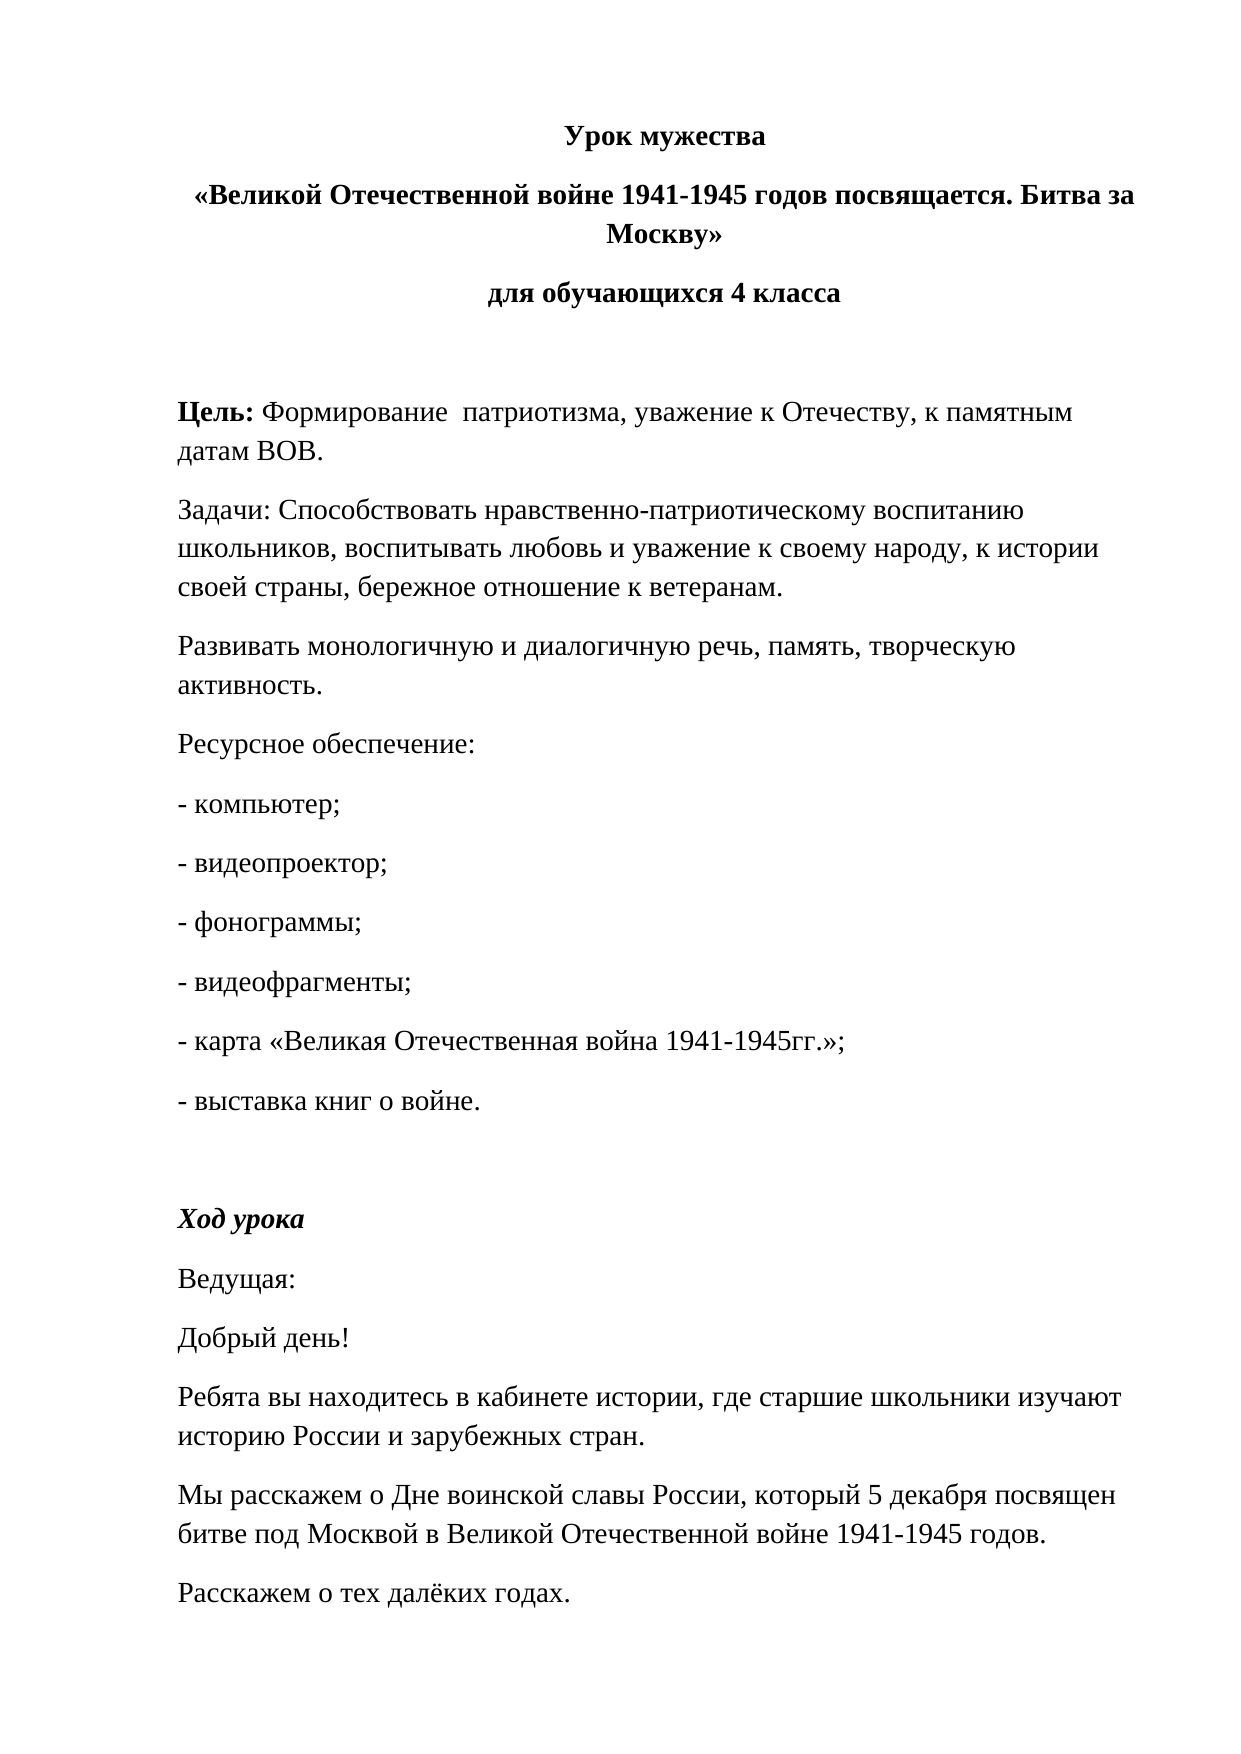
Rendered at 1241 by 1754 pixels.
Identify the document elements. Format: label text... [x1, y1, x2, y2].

text Ход урока [177, 1201, 1152, 1235]
text «Великой Отечественной войне 1941-1945 годов посвящается. Битва за Москву» [177, 177, 1152, 249]
text Развивать монологичную и диалогичную речь, память, творческую активность. [177, 628, 1152, 701]
text Ведущая: [177, 1261, 1152, 1294]
text Задачи: Способствовать нравственно-патриотическому воспитанию школьников, воспитывать любовь и уважение к своему народу, к истории своей страны, бережное отношение к ветеранам. [177, 492, 1152, 603]
text - фонограммы; [177, 904, 1152, 938]
text для обучающихся 4 класса [177, 275, 1152, 309]
text Цель: Формирование патриотизма, уважение к Отечеству, к памятным датам ВОВ. [177, 394, 1152, 466]
text - карта «Великая Отечественная война 1941-1945гг.»; [177, 1023, 1152, 1057]
text Ресурсное обеспечение: [177, 726, 1152, 760]
text Ребята вы находитесь в кабинете истории, где старшие школьники изучают историю России и зарубежных стран. [177, 1379, 1152, 1452]
text Мы расскажем о Дне воинской славы России, который 5 декабря посвящен битве под Москвой в Великой Отечественной войне 1941-1945 годов. [177, 1477, 1152, 1549]
text Расскажем о тех далёких годах. [177, 1575, 1152, 1609]
text - выставка книг о войне. [177, 1083, 1152, 1116]
text - видеопроектор; [177, 845, 1152, 879]
text Урок мужества [177, 118, 1152, 152]
text - видеофрагменты; [177, 964, 1152, 997]
text Добрый день! [177, 1320, 1152, 1354]
text - компьютер; [177, 786, 1152, 819]
